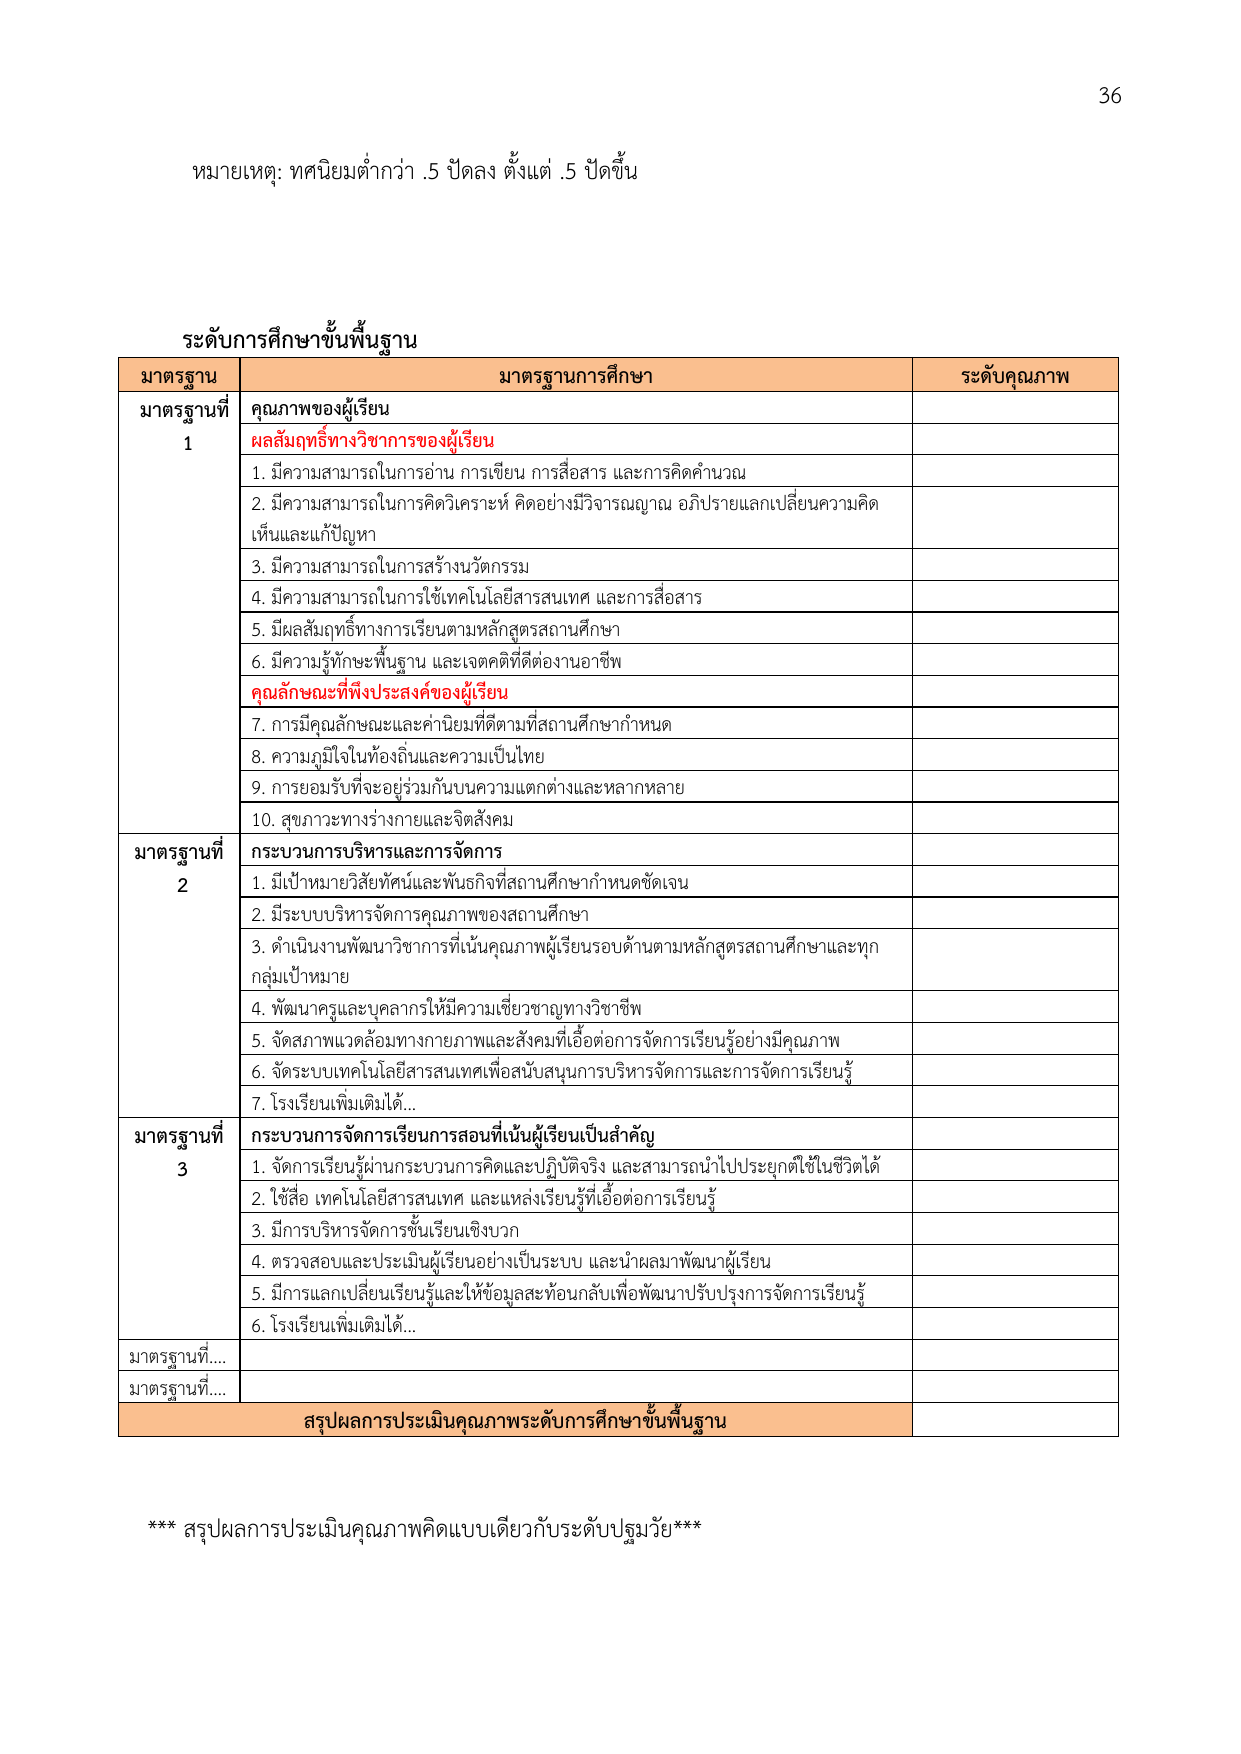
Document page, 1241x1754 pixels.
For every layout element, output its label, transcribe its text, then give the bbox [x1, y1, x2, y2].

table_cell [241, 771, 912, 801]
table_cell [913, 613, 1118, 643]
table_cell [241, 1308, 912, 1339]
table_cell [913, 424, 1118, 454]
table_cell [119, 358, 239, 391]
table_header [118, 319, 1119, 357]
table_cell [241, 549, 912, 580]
list หมายเหตุ: ทศนิยมต่ำกว่า .5 ปัดลง ตั้งแต่ .5 ปัดขึ้น [192, 150, 1122, 188]
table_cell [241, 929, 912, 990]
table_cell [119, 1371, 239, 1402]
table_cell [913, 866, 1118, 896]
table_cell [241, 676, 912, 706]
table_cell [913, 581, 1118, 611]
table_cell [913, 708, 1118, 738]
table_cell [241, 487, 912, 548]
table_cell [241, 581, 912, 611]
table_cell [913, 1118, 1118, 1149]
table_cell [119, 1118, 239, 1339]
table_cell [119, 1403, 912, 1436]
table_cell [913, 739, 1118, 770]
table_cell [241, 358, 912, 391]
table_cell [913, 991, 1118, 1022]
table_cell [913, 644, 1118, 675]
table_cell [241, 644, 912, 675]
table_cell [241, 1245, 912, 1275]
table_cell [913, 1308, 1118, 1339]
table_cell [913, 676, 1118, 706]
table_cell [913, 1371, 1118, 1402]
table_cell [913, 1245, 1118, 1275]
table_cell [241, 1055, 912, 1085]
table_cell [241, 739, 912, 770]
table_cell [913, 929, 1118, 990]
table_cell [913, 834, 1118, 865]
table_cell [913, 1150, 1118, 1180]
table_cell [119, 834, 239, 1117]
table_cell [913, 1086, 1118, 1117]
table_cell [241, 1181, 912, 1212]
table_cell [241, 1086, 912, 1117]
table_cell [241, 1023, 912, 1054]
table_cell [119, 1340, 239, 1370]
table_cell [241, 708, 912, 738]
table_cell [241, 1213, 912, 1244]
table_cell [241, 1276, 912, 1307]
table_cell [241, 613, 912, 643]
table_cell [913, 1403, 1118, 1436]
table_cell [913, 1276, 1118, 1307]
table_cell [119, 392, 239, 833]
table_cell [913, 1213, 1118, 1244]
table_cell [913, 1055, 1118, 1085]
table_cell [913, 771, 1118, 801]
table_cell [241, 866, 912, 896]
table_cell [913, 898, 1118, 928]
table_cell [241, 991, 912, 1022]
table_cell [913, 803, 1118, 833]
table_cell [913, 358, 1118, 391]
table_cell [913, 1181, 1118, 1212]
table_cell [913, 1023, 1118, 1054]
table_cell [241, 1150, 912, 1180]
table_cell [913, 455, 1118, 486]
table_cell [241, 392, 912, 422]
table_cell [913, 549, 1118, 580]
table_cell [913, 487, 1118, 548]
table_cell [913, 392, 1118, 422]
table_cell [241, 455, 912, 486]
text *** สรุปผลการประเมินคุณภาพคิดแบบเดียวกับระดับปฐมวัย*** [148, 1508, 1122, 1545]
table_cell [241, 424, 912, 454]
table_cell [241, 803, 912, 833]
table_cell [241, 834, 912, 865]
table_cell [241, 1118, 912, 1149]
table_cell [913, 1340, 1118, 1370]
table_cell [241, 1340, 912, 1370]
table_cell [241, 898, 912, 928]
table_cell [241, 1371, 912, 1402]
